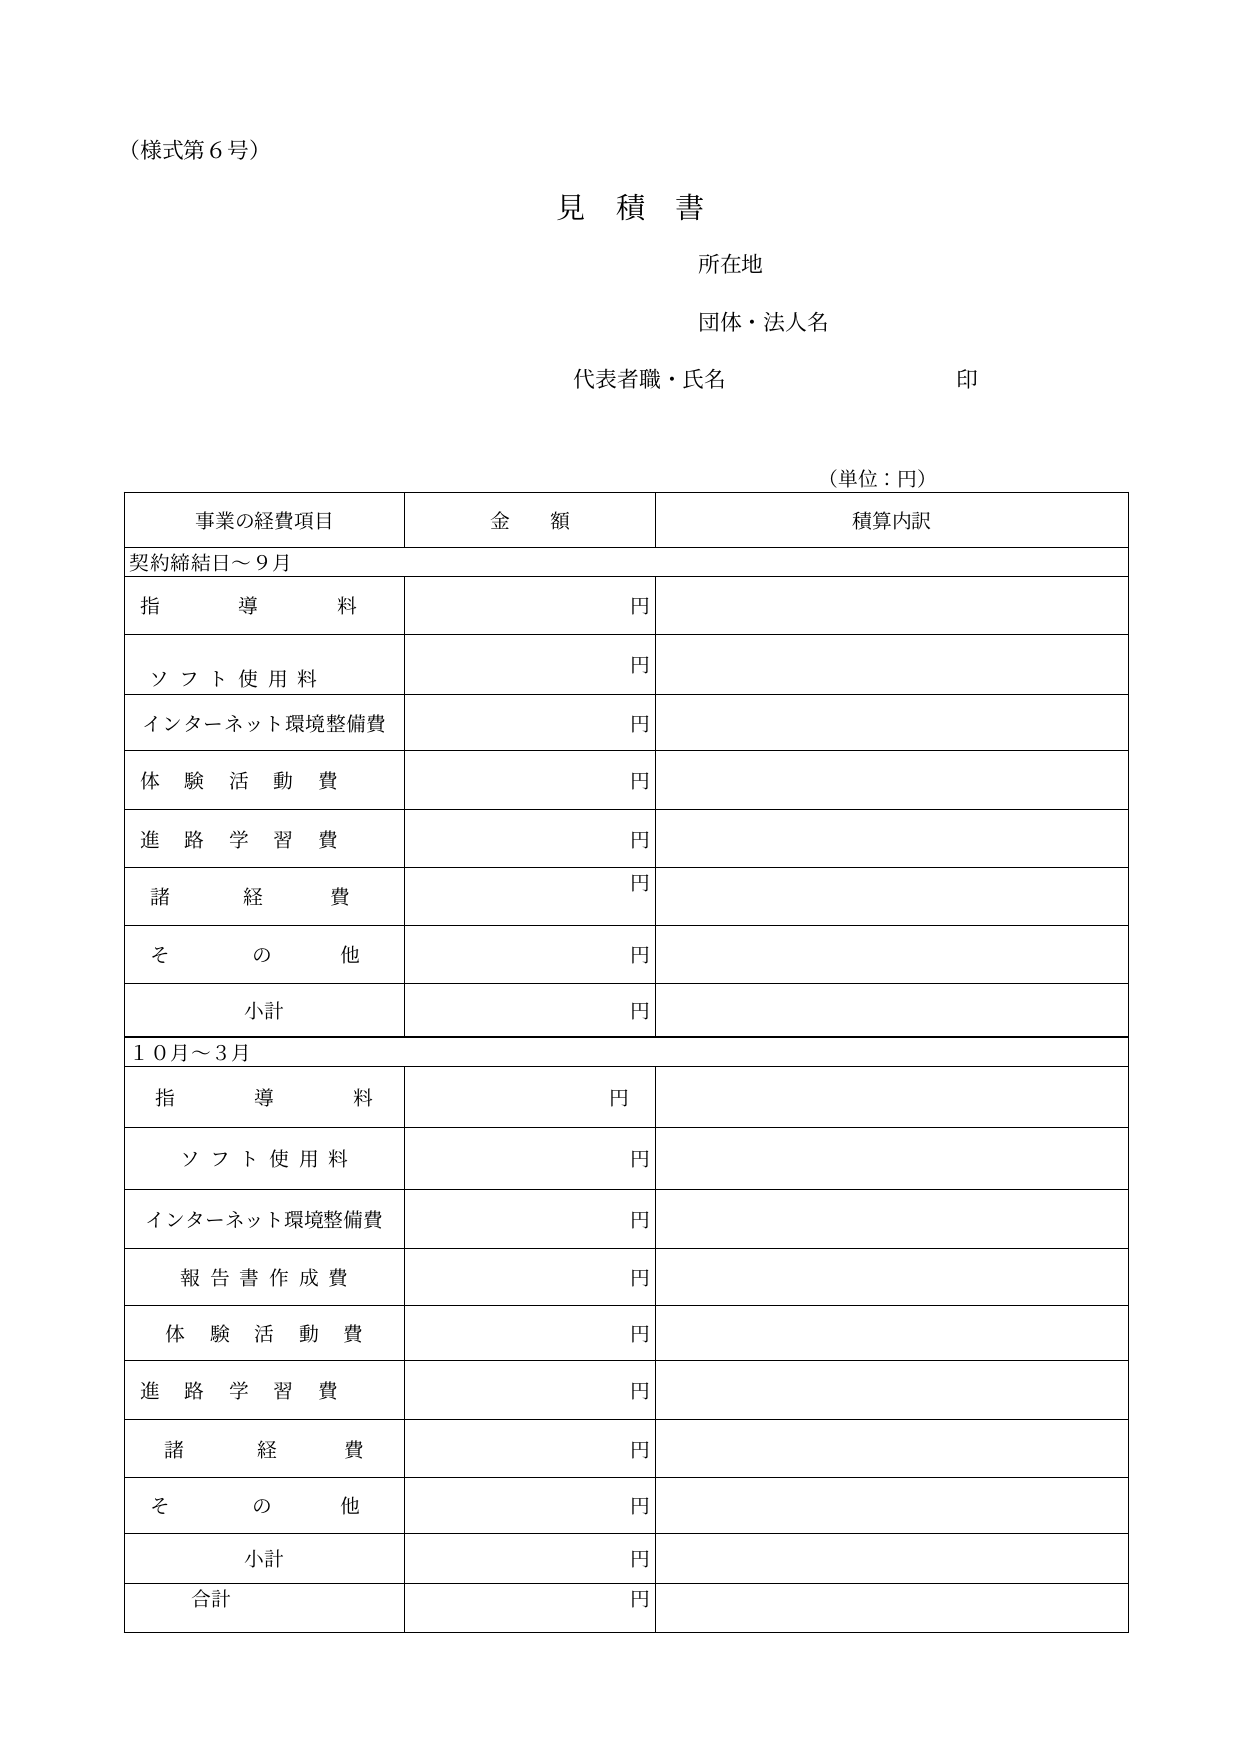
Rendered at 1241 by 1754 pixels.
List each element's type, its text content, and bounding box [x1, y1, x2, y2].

table_cell 円 [405, 1067, 655, 1127]
table_cell [656, 1420, 1128, 1477]
table_cell 円 [405, 1420, 655, 1477]
table_cell 円 [405, 577, 655, 634]
table_cell 体 験 活 動 費 [125, 751, 404, 809]
table_cell １０月～３月 [125, 1038, 1128, 1066]
table_cell 円 [405, 695, 655, 750]
table_cell インターネット環境整備費 [125, 695, 404, 750]
text （単位：円） [139, 463, 1122, 492]
table_cell [656, 1478, 1128, 1533]
table_cell [656, 1128, 1128, 1189]
table_cell 円 [405, 1534, 655, 1582]
table_cell [656, 577, 1128, 634]
table_cell [656, 1249, 1128, 1305]
table_cell 指 導 料 [125, 577, 404, 634]
table_cell [656, 635, 1128, 694]
table_cell 指 導 料 [125, 1067, 404, 1127]
table_cell 円 [405, 810, 655, 867]
table_cell 報告書作成費 [125, 1249, 404, 1305]
table_header 金 額 [405, 493, 655, 547]
table_cell [656, 810, 1128, 867]
table_cell 円 [405, 868, 655, 925]
table_cell 円 [405, 1361, 655, 1419]
table_cell 円 [405, 1584, 655, 1632]
table_cell ソフト使用料 [125, 1128, 404, 1189]
table_cell 小計 [125, 1534, 404, 1582]
table_cell そ の 他 [125, 1478, 404, 1533]
table_cell 円 [405, 926, 655, 983]
table_cell 円 [405, 751, 655, 809]
table_cell [656, 1534, 1128, 1582]
table_cell [656, 1306, 1128, 1360]
table_cell そ の 他 [125, 926, 404, 983]
table_header 事業の経費項目 [125, 493, 404, 547]
table_cell [656, 1067, 1128, 1127]
table_cell [656, 1190, 1128, 1248]
table_cell 体 験 活 動 費 [125, 1306, 404, 1360]
table_header 積算内訳 [656, 493, 1128, 547]
table_cell [656, 751, 1128, 809]
table_cell [656, 695, 1128, 750]
table_cell 円 [405, 984, 655, 1036]
table_cell 円 [405, 1249, 655, 1305]
table_cell 契約締結日～９月 [125, 548, 1128, 576]
text 代表者職・氏名 印 [139, 349, 1122, 406]
table_cell 円 [405, 635, 655, 694]
text 見 積 書 [139, 178, 1122, 235]
table_cell [656, 984, 1128, 1036]
table_cell 諸 経 費 [125, 868, 404, 925]
table_cell 進 路 学 習 費 [125, 1361, 404, 1419]
table_cell 円 [405, 1478, 655, 1533]
table_cell 進 路 学 習 費 [125, 810, 404, 867]
table_cell 円 [405, 1306, 655, 1360]
table_cell ソフト使用料 [125, 635, 404, 694]
table_cell [656, 926, 1128, 983]
table_cell 円 [405, 1190, 655, 1248]
table_cell 円 [405, 1128, 655, 1189]
text 団体・法人名 [118, 292, 1122, 349]
table_cell 諸 経 費 [125, 1420, 404, 1477]
table_cell 小計 [125, 984, 404, 1036]
table_cell [656, 1584, 1128, 1632]
table_cell [656, 1361, 1128, 1419]
table_cell インターネット環境整備費 [125, 1190, 404, 1248]
table_cell [656, 868, 1128, 925]
text 所在地 [118, 235, 1122, 292]
table_cell 合計 [125, 1584, 404, 1632]
text （様式第６号） [118, 121, 1122, 178]
